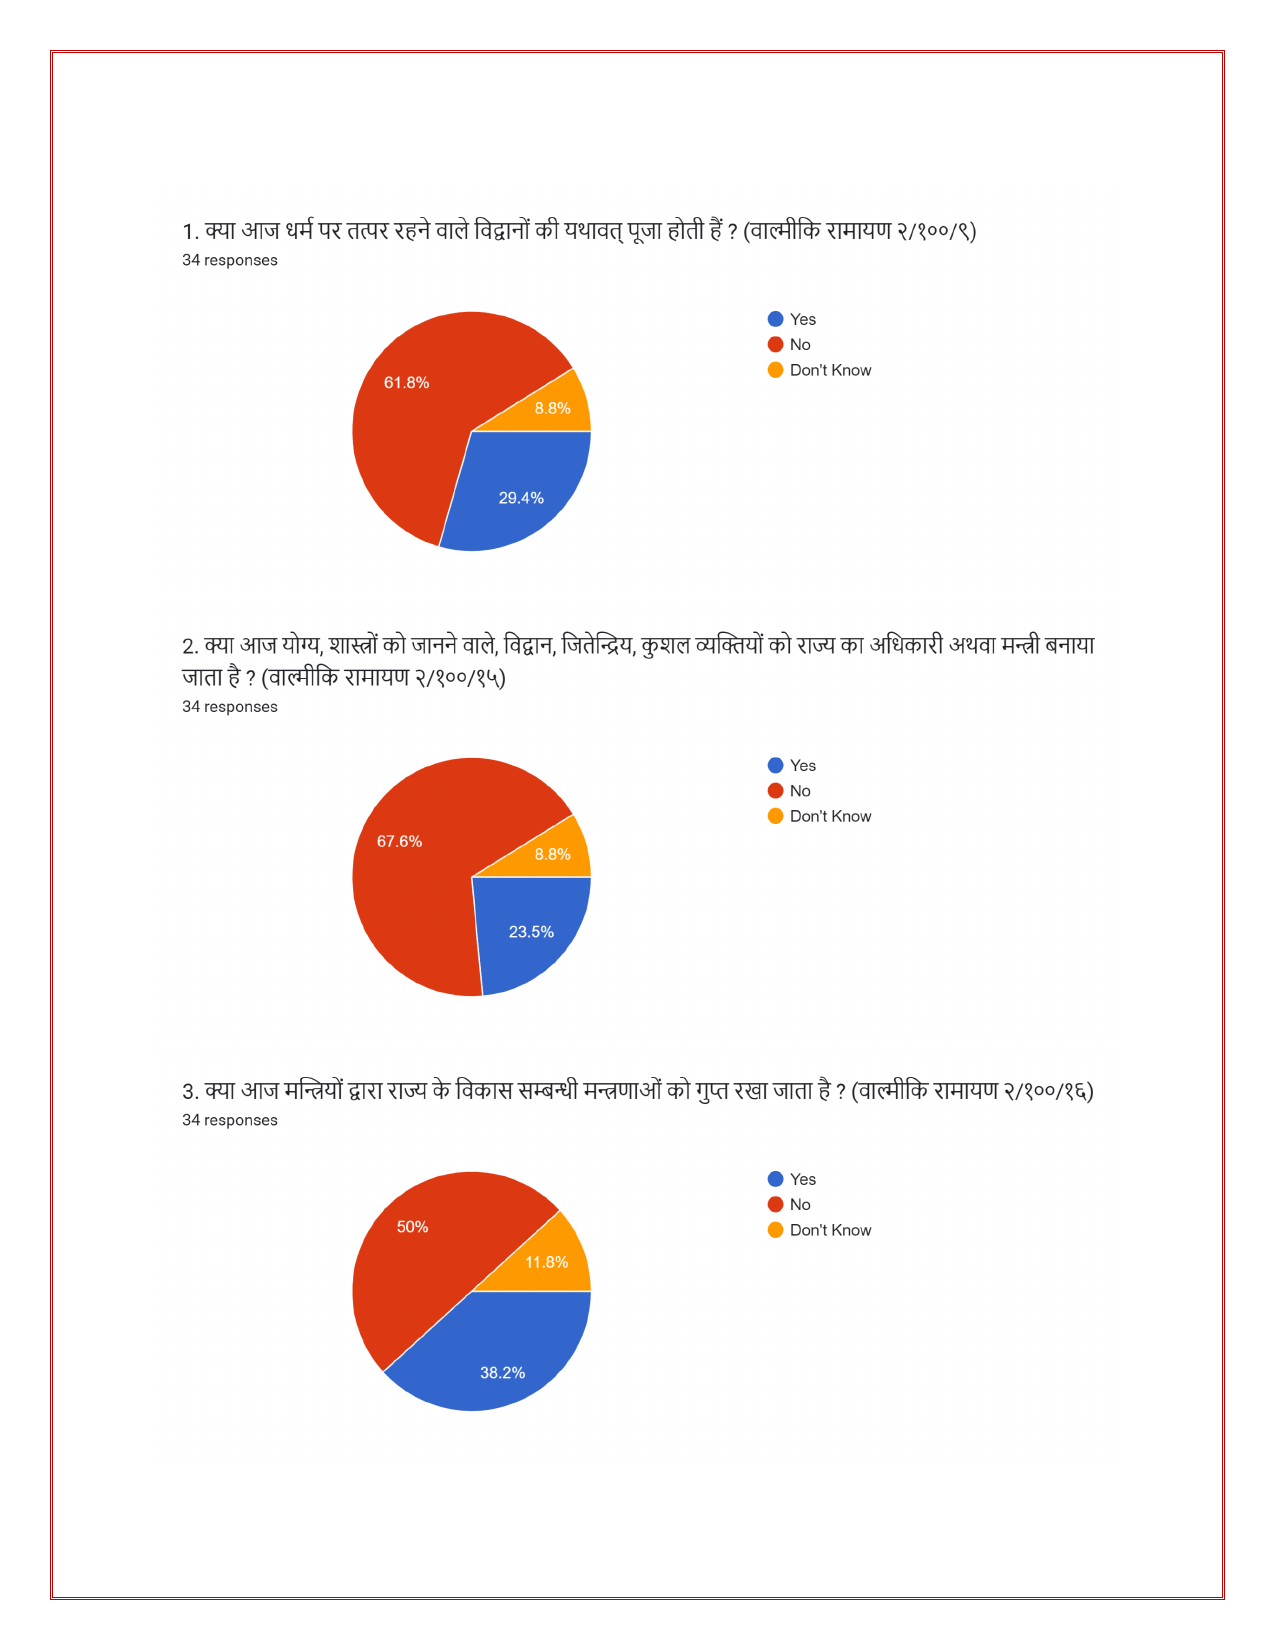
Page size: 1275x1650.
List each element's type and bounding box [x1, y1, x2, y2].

picture [150, 600, 1125, 1042]
picture [150, 1045, 1125, 1457]
picture [150, 186, 1125, 597]
